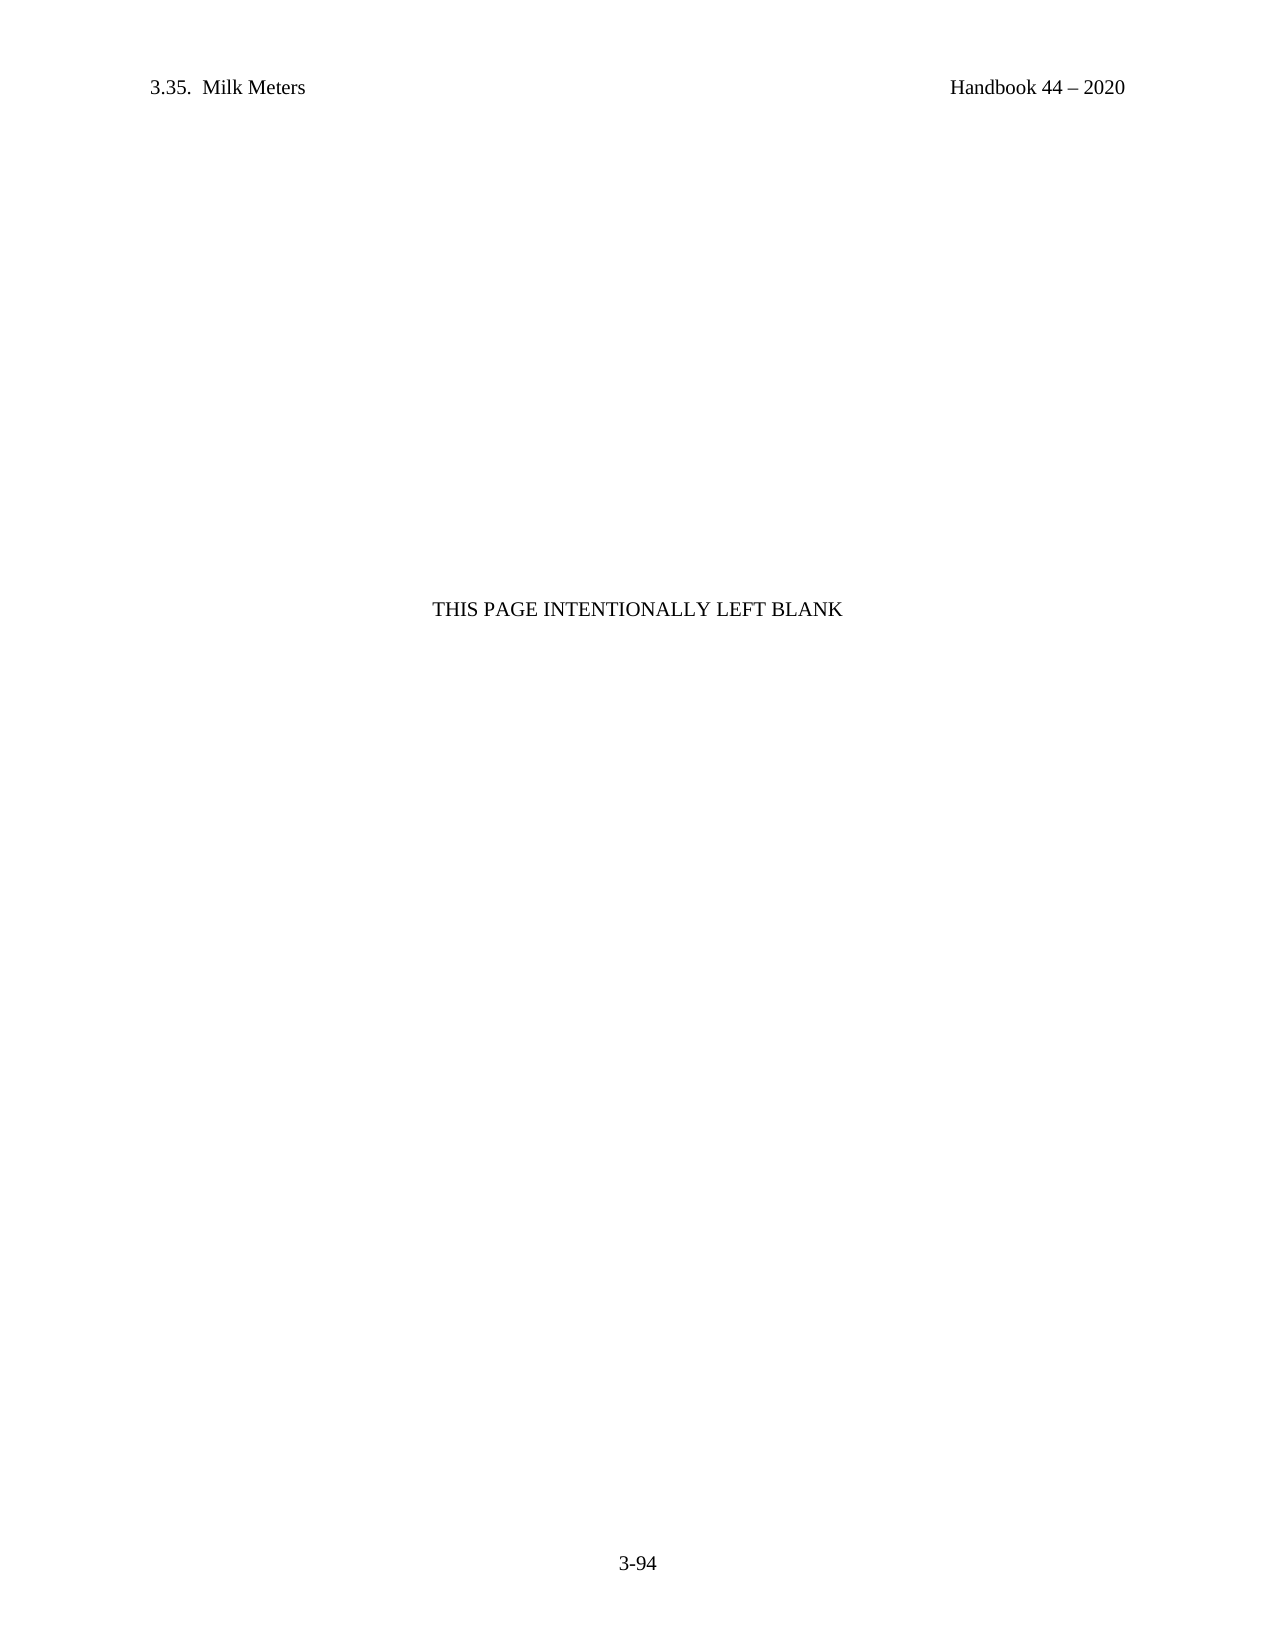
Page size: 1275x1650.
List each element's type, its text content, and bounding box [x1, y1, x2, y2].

text THIS PAGE INTENTIONALLY LEFT BLANK [150, 597, 1125, 621]
